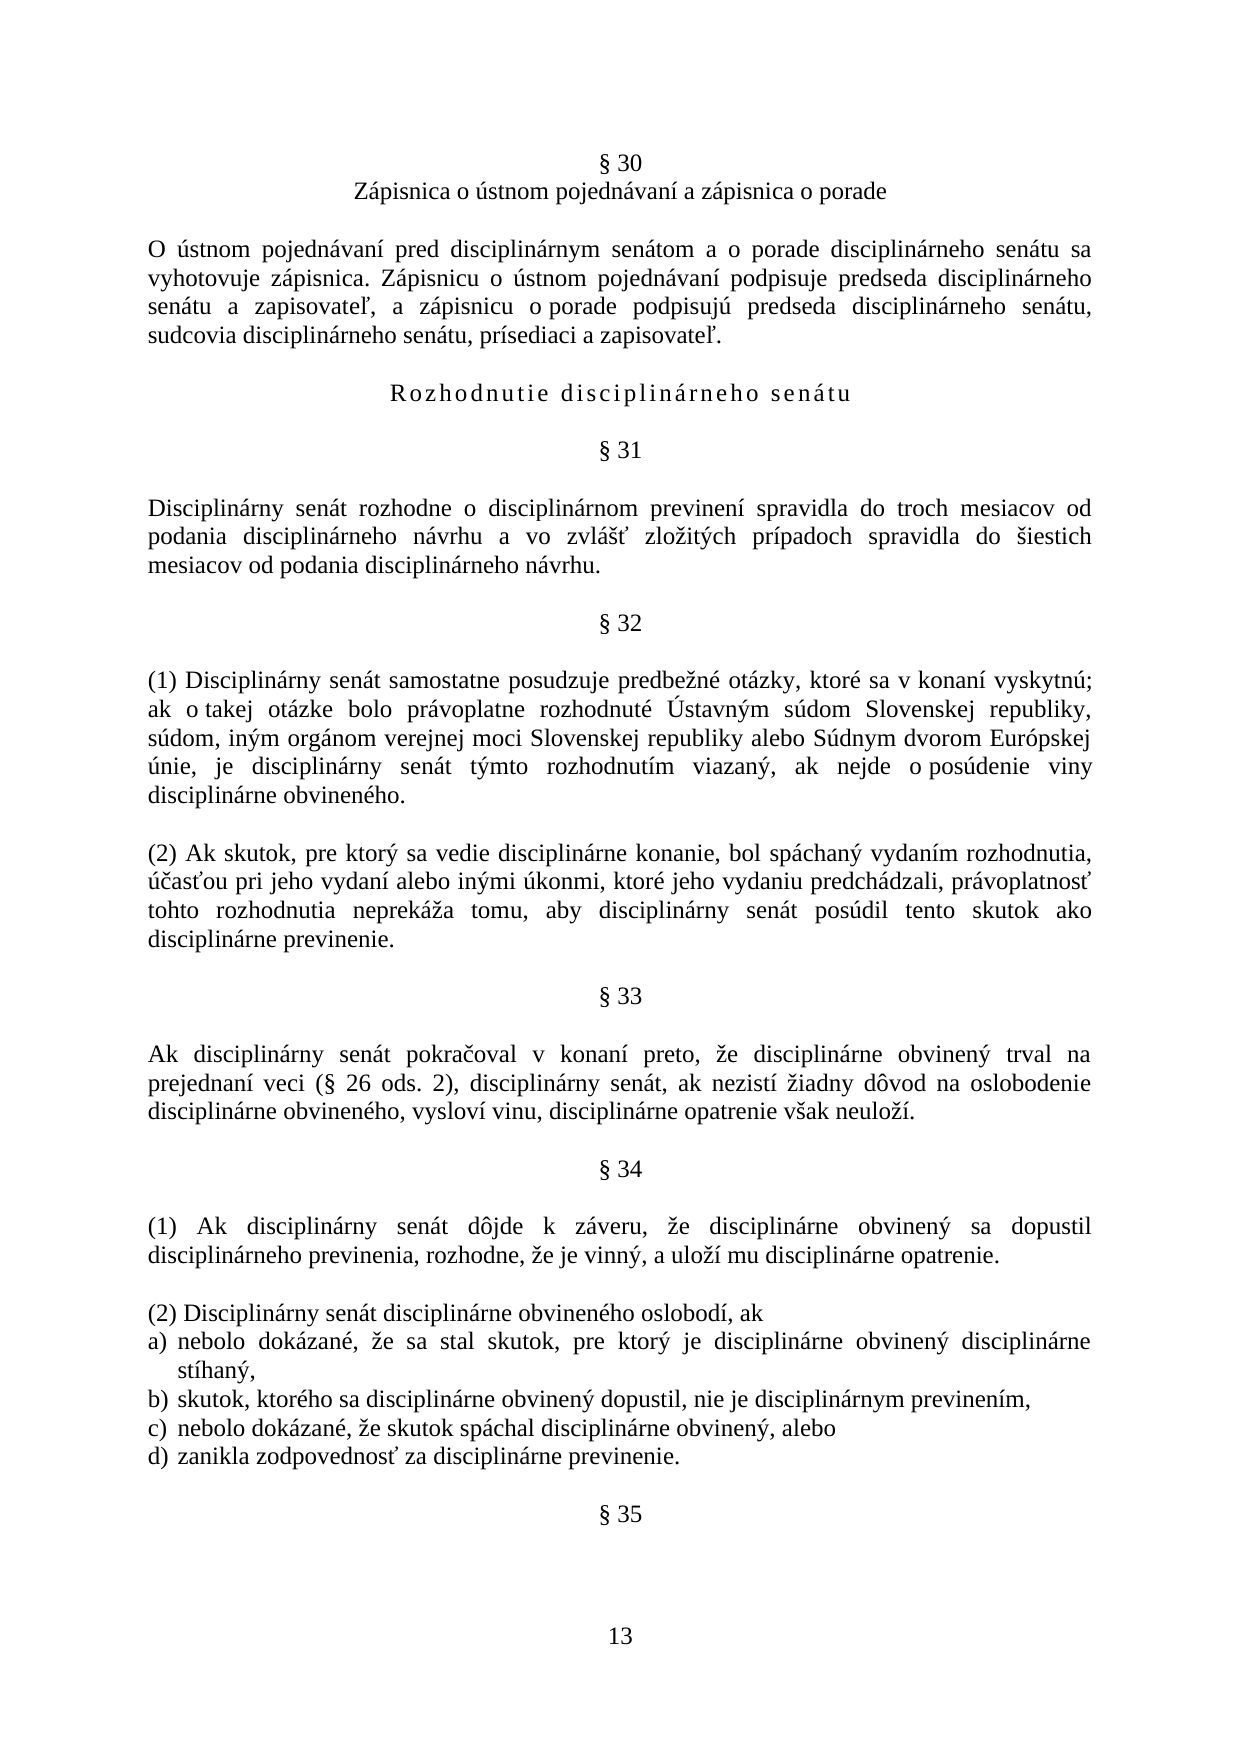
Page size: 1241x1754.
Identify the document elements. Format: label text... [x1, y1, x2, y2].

list nebolo dokázané, že sa stal skutok, pre ktorý je disciplinárne obvinený disciplinárne stíhaný, [148, 1326, 1092, 1384]
text § 32 [148, 608, 1092, 636]
text § 35 [148, 1499, 1092, 1528]
list skutok, ktorého sa disciplinárne obvinený dopustil, nie je disciplinárnym previnením, [148, 1384, 1092, 1413]
text O ústnom pojednávaní pred disciplinárnym senátom a o porade disciplinárneho senátu sa vyhotovuje zápisnica. Zápisnicu o ústnom pojednávaní podpisuje predseda disciplinárneho senátu a zapisovateľ, a zápisnicu o porade podpisujú predseda disciplinárneho senátu, sudcovia disciplinárneho senátu, prísediaci a zapisovateľ. [148, 234, 1092, 349]
text § 34 [148, 1154, 1092, 1183]
text (2) Disciplinárny senát disciplinárne obvineného oslobodí, ak [148, 1298, 1092, 1326]
list nebolo dokázané, že skutok spáchal disciplinárne obvinený, alebo [148, 1413, 1092, 1441]
list (2) Ak skutok, pre ktorý sa vedie disciplinárne konanie, bol spáchaný vydaním rozhodnutia, účasťou pri jeho vydaní alebo inými úkonmi, ktoré jeho vydaniu predchádzali, právoplatnosť tohto rozhodnutia neprekáža tomu, aby disciplinárny senát posúdil tento skutok ako disciplinárne previnenie. [148, 838, 1092, 953]
text § 31 [148, 435, 1092, 464]
list (1) Disciplinárny senát samostatne posudzuje predbežné otázky, ktoré sa v konaní vyskytnú; ak o takej otázke bolo právoplatne rozhodnuté Ústavným súdom Slovenskej republiky, súdom, iným orgánom verejnej moci Slovenskej republiky alebo Súdnym dvorom Európskej únie, je disciplinárny senát týmto rozhodnutím viazaný, ak nejde o posúdenie viny disciplinárne obvineného. [148, 665, 1092, 809]
text Zápisnica o ústnom pojednávaní a zápisnica o porade [148, 176, 1092, 205]
text Rozhodnutie disciplinárneho senátu [148, 378, 1092, 406]
text § 30 [148, 148, 1092, 176]
text Ak disciplinárny senát pokračoval v konaní preto, že disciplinárne obvinený trval na prejednaní veci (§ 26 ods. 2), disciplinárny senát, ak nezistí žiadny dôvod na oslobodenie disciplinárne obvineného, vysloví vinu, disciplinárne opatrenie však neuloží. [148, 1039, 1092, 1125]
text § 33 [148, 981, 1092, 1010]
list zanikla zodpovednosť za disciplinárne previnenie. [148, 1441, 1092, 1470]
text (1) Ak disciplinárny senát dôjde k záveru, že disciplinárne obvinený sa dopustil disciplinárneho previnenia, rozhodne, že je vinný, a uloží mu disciplinárne opatrenie. [148, 1211, 1092, 1269]
list Disciplinárny senát rozhodne o disciplinárnom previnení spravidla do troch mesiacov od podania disciplinárneho návrhu a vo zvlášť zložitých prípadoch spravidla do šiestich mesiacov od podania disciplinárneho návrhu. [148, 493, 1092, 579]
